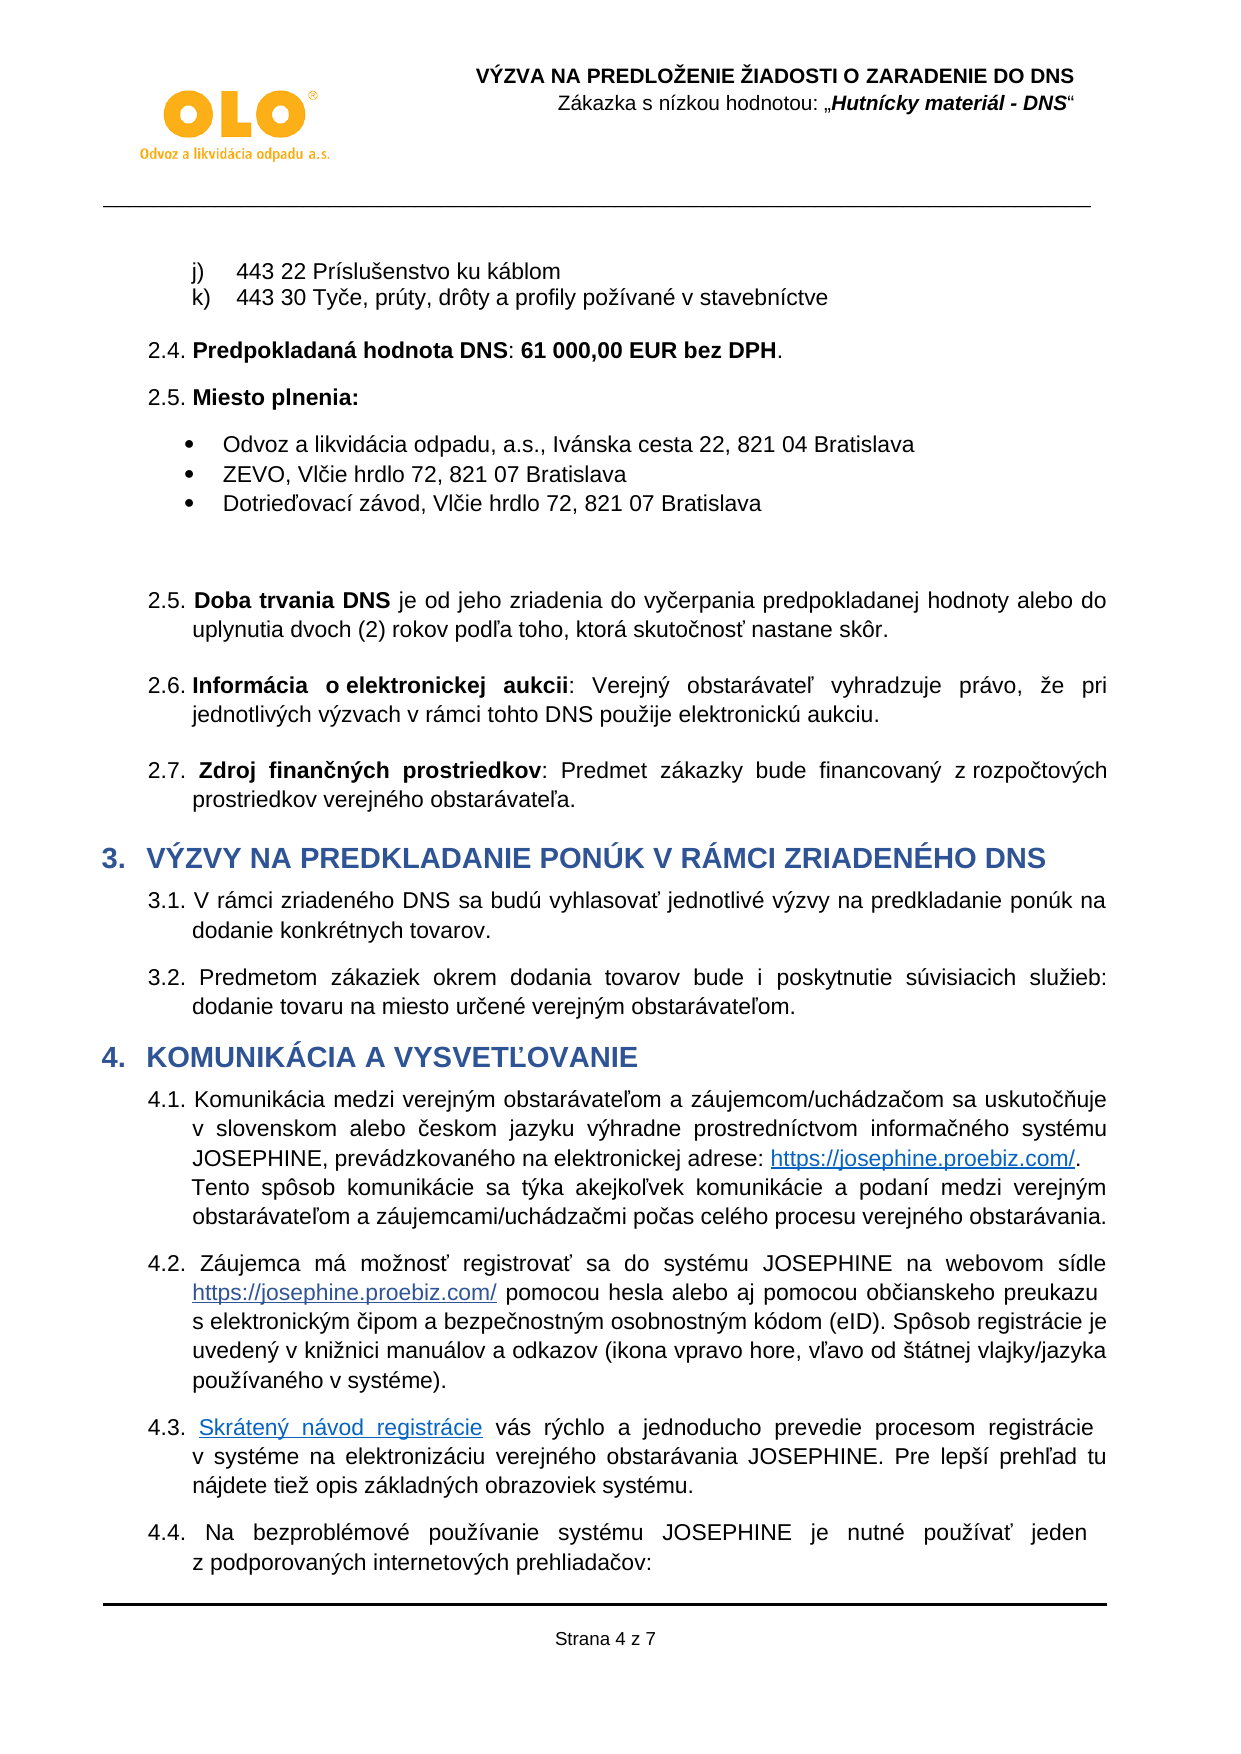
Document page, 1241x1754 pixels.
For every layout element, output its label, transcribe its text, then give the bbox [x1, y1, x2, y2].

list 443 30 Tyče, prúty, drôty a profily požívané v stavebníctve [192, 284, 1107, 311]
list ZEVO, Vlčie hrdlo 72, 821 07 Bratislava [185, 461, 1107, 487]
text 2.7. Zdroj finančných prostriedkov: Predmet zákazky bude financovaný z rozpočtových prostriedkov verejného obstarávateľa. [148, 757, 1107, 812]
text 2.5. Doba trvania DNS je od jeho zriadenia do vyčerpania predpokladanej hodnoty alebo do uplynutia dvoch (2) rokov podľa toho, ktorá skutočnosť nastane skôr. [148, 587, 1107, 642]
picture [103, 73, 366, 179]
text 4.3. Skrátený návod registrácie vás rýchlo a jednoducho prevedie procesom registrácie v systéme na elektronizáciu verejného obstarávania JOSEPHINE. Pre lepší prehľad tu nájdete tiež opis základných obrazoviek systému. [148, 1414, 1107, 1498]
text 3.2. Predmetom zákaziek okrem dodania tovarov bude i poskytnutie súvisiacich služieb: dodanie tovaru na miesto určené verejným obstarávateľom. [148, 964, 1107, 1019]
text 4.1. Komunikácia medzi verejným obstarávateľom a záujemcom/uchádzačom sa uskutočňuje v slovenskom alebo českom jazyku výhradne prostredníctvom informačného systému JOSEPHINE, prevádzkovaného na elektronickej adrese: https://josephine.proebiz.com/. [148, 1086, 1107, 1171]
text 2.5. Miesto plnenia: [103, 384, 1107, 411]
text 4.4. Na bezproblémové používanie systému JOSEPHINE je nutné používať jeden z podporovaných internetových prehliadačov: [148, 1519, 1107, 1575]
text Tento spôsob komunikácie sa týka akejkoľvek komunikácie a podaní medzi verejným obstarávateľom a záujemcami/uchádzačmi počas celého procesu verejného obstarávania. [191, 1174, 1107, 1229]
list 443 22 Príslušenstvo ku káblom [192, 258, 1107, 284]
list Dotrieďovací závod, Vlčie hrdlo 72, 821 07 Bratislava [185, 490, 1107, 516]
subtitle Komunikácia a vysvetľovanie [101, 1040, 1107, 1074]
text 4.2. Záujemca má možnosť registrovať sa do systému JOSEPHINE na webovom sídle https://josephine.proebiz.com/ pomocou hesla alebo aj pomocou občianskeho preukazu s elektronickým čipom a bezpečnostným osobnostným kódom (eID). Spôsob registrácie je uvedený v knižnici manuálov a odkazov (ikona vpravo hore, vľavo od štátnej vlajky/jazyka používaného v systéme). [148, 1250, 1107, 1393]
list Odvoz a likvidácia odpadu, a.s., Ivánska cesta 22, 821 04 Bratislava [185, 431, 1107, 458]
text 3.1. V rámci zriadeného DNS sa budú vyhlasovať jednotlivé výzvy na predkladanie ponúk na dodanie konkrétnych tovarov. [148, 887, 1107, 943]
subtitle Výzvy na predkladanie ponúk v rámci zriadeného DNS [101, 842, 1107, 875]
text 2.4. Predpokladaná hodnota DNS: 61 000,00 EUR bez DPH. [103, 337, 1107, 363]
text 2.6. Informácia o elektronickej aukcii: Verejný obstarávateľ vyhradzuje právo, že pri jednotlivých výzvach v rámci tohto DNS použije elektronickú aukciu. [148, 672, 1107, 727]
